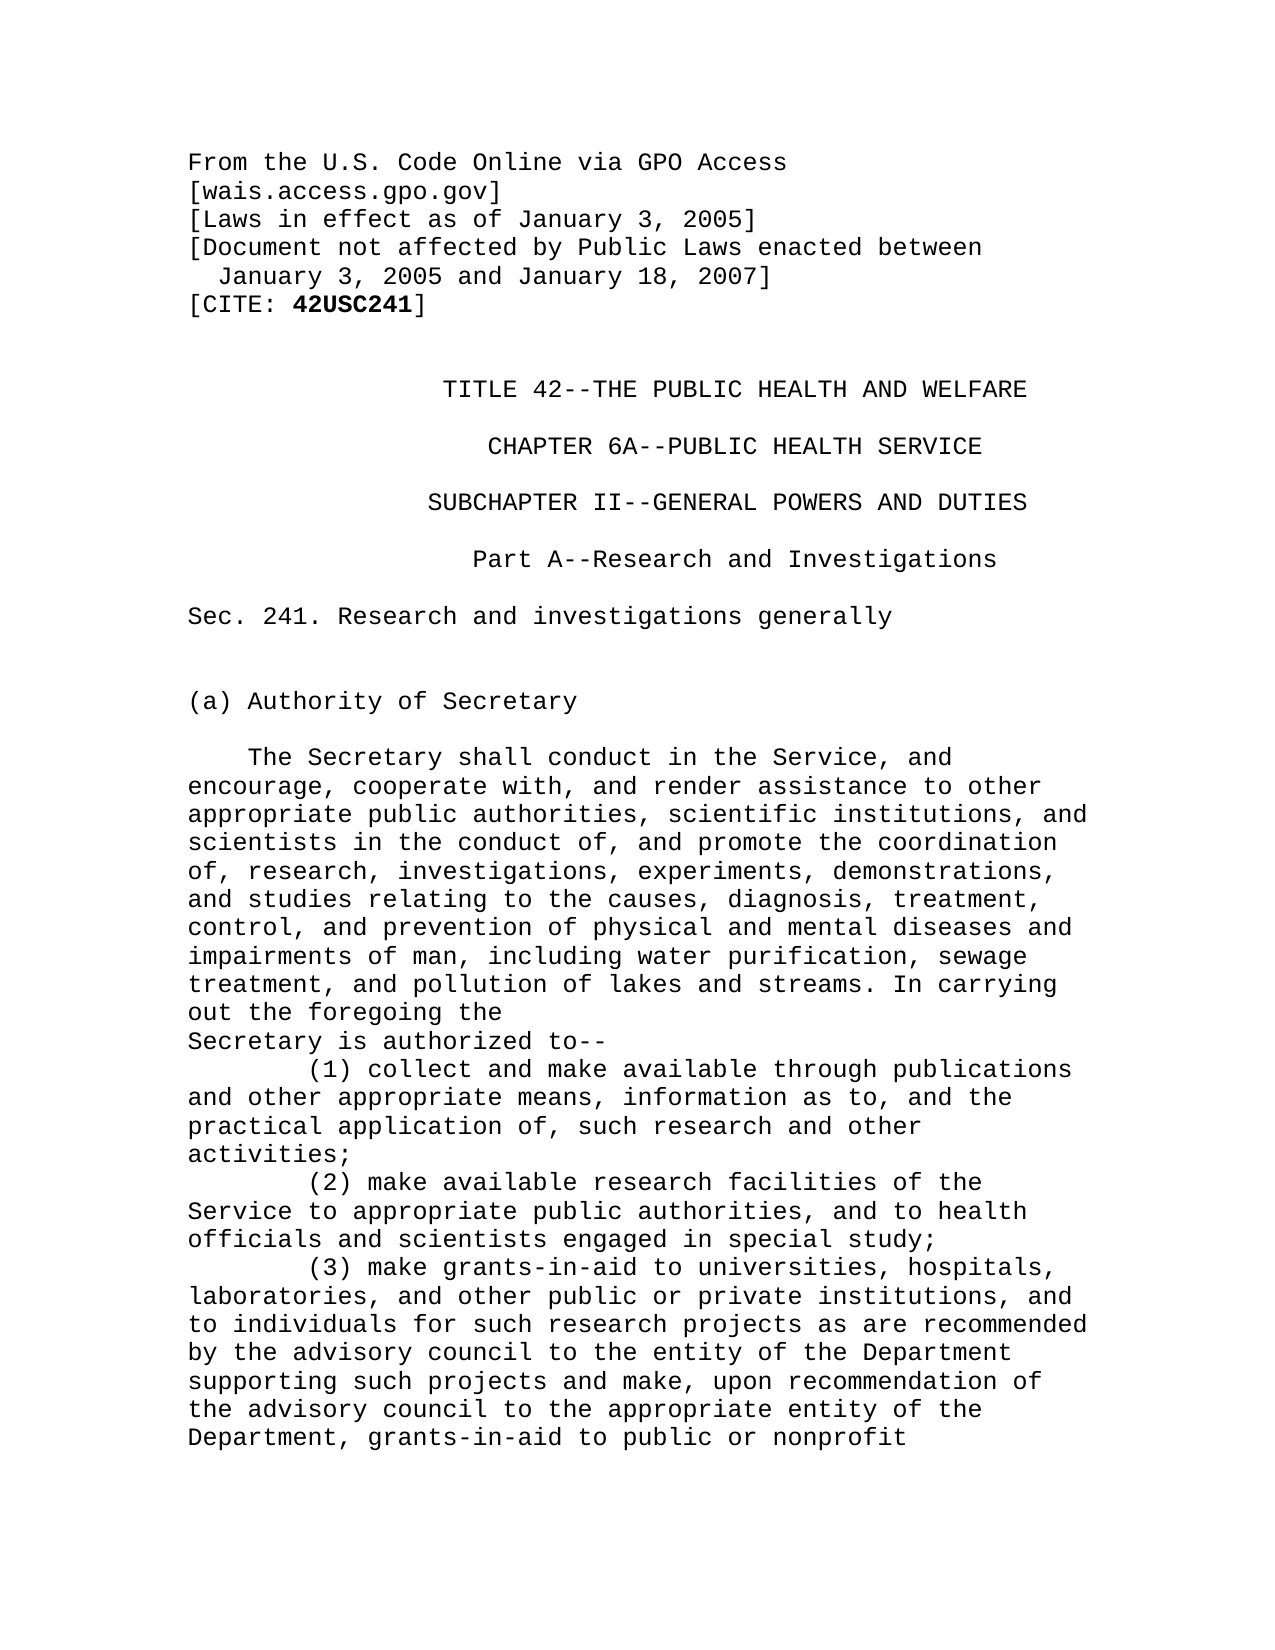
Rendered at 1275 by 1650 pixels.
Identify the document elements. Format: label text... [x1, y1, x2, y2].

text SUBCHAPTER II--GENERAL POWERS DUTIES [187, 490, 1087, 518]
text TITLE 42--THE PUBLIC HEALTH WELFARE [187, 377, 1087, 405]
text Sec. 241. Research and investigations generally [187, 603, 1087, 632]
text [CITE: 42241] [187, 292, 1087, 320]
text and ] [187, 263, 1087, 292]
text [Document not affected by Public Laws enacted between [187, 235, 1087, 263]
text Secretary is authorized to-- [187, 1028, 1087, 1057]
text (1) collect and make available through publications and other appropriate means, information as to, and the practical application of, such research and other activities; [187, 1057, 1087, 1170]
text From the Code Online via GPO Access [187, 150, 1087, 178]
text [wais.access.gpo.gov] [187, 178, 1087, 207]
text (2) make available research facilities of the Service to appropriate public authorities, and to health officials and scientists engaged in special study; [187, 1170, 1087, 1255]
text CHAPTER 6A--PUBLIC HEALTH SERVICE [187, 433, 1087, 462]
text [Laws in effect as of ] [187, 207, 1087, 235]
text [187, 1255, 1087, 1453]
text (a) Authority of Secretary [187, 688, 1087, 717]
text Part A--Research and Investigations [187, 547, 1087, 575]
text The Secretary shall conduct in the Service, and encourage, cooperate with, and render assistance to other appropriate public authorities, scientific institutions, and scientists in the conduct of, and promote the coordination of, research, investigations, experiments, demonstrations, and studies relating to the causes, diagnosis, treatment, control, and prevention of physical and mental diseases and impairments of man, including water purification, sewage treatment, and pollution of lakes and streams. In carrying out the foregoing the [187, 745, 1087, 1028]
